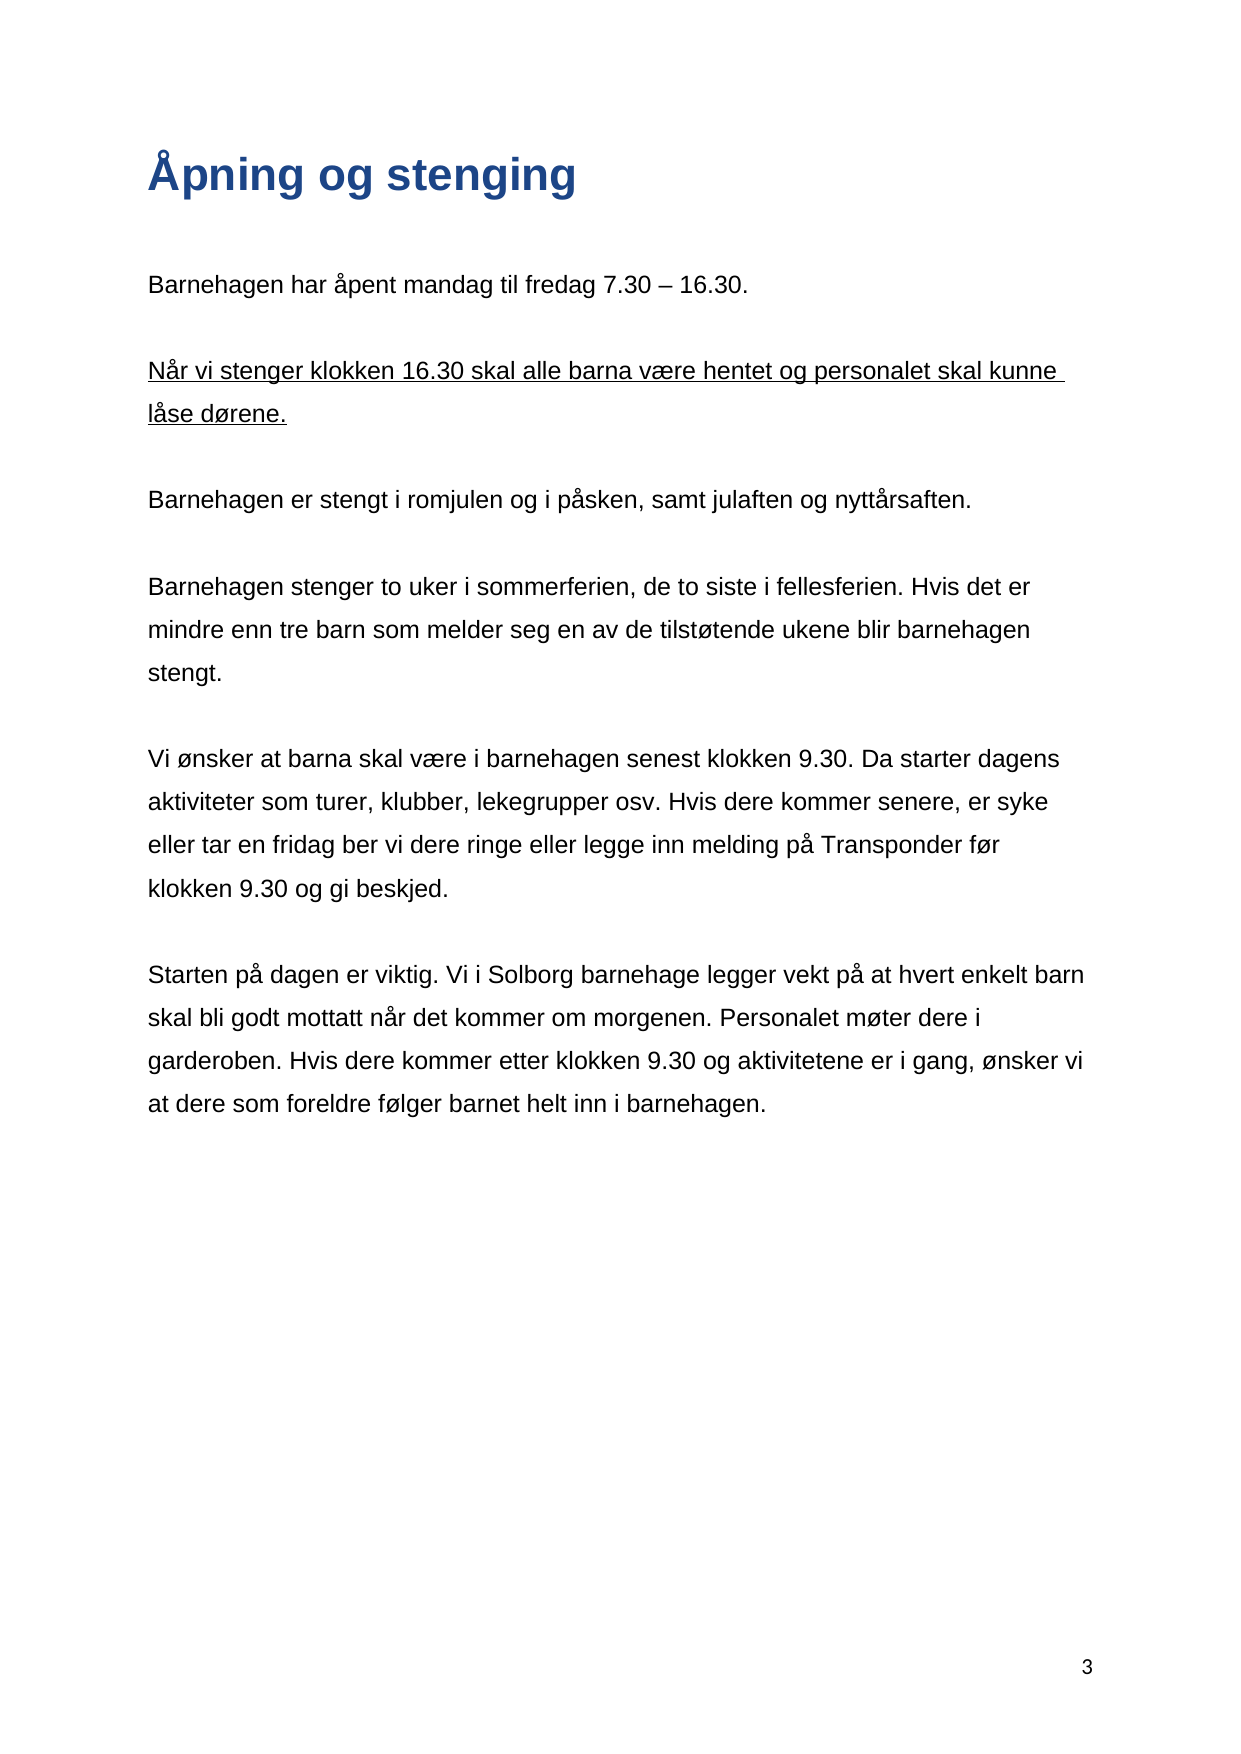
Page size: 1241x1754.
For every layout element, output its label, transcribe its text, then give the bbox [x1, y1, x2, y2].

text Åpning og stenging [148, 148, 1093, 200]
text Vi ønsker at barna skal være i barnehagen senest klokken 9.30. Da starter dagens aktiviteter som turer, klubber, lekegrupper osv. Hvis dere kommer senere, er syke eller tar en fridag ber vi dere ringe eller legge inn melding på Transponder før klokken 9.30 og gi beskjed. [148, 744, 1093, 902]
text Barnehagen har åpent mandag til fredag 7.30 – 16.30. [148, 270, 1093, 298]
text Når vi stenger klokken 16.30 skal alle barna være hentet og personalet skal kunne låse dørene. [148, 356, 1093, 428]
text Barnehagen stenger to uker i sommerferien, de to siste i fellesferien. Hvis det er mindre enn tre barn som melder seg en av de tilstøtende ukene blir barnehagen stengt. [148, 572, 1093, 687]
text Starten på dagen er viktig. Vi i Solborg barnehage legger vekt på at hvert enkelt barn skal bli godt mottatt når det kommer om morgenen. Personalet møter dere i garderoben. Hvis dere kommer etter klokken 9.30 og aktivitetene er i gang, ønsker vi at dere som foreldre følger barnet helt inn i barnehagen. [148, 960, 1093, 1118]
text Barnehagen er stengt i romjulen og i påsken, samt julaften og nyttårsaften. [148, 485, 1093, 514]
